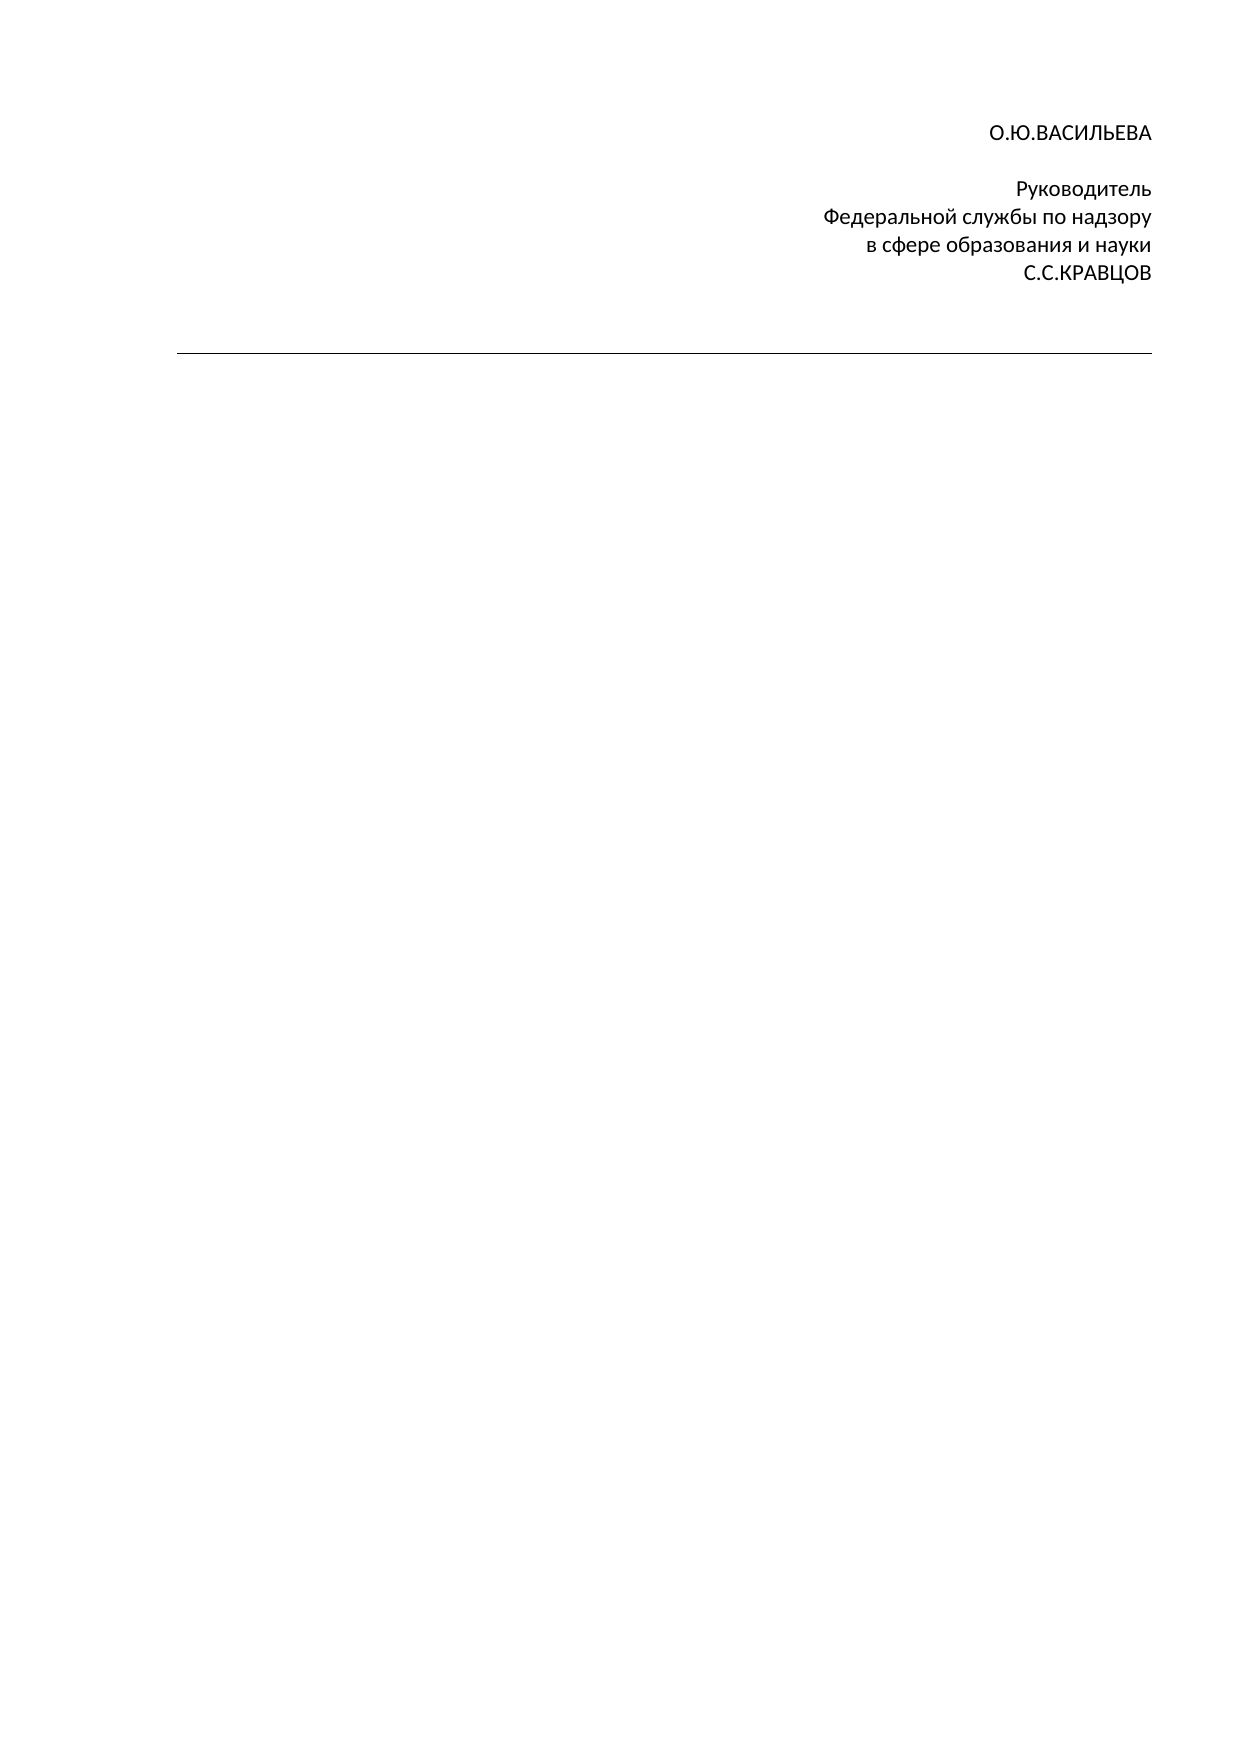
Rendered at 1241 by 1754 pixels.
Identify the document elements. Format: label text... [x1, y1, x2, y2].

text С.С.КРАВЦОВ [177, 258, 1152, 286]
text в сфере образования и науки [177, 230, 1152, 258]
text О.Ю.ВАСИЛЬЕВА [177, 118, 1152, 146]
text Федеральной службы по надзору [177, 202, 1152, 230]
text Руководитель [177, 174, 1152, 202]
